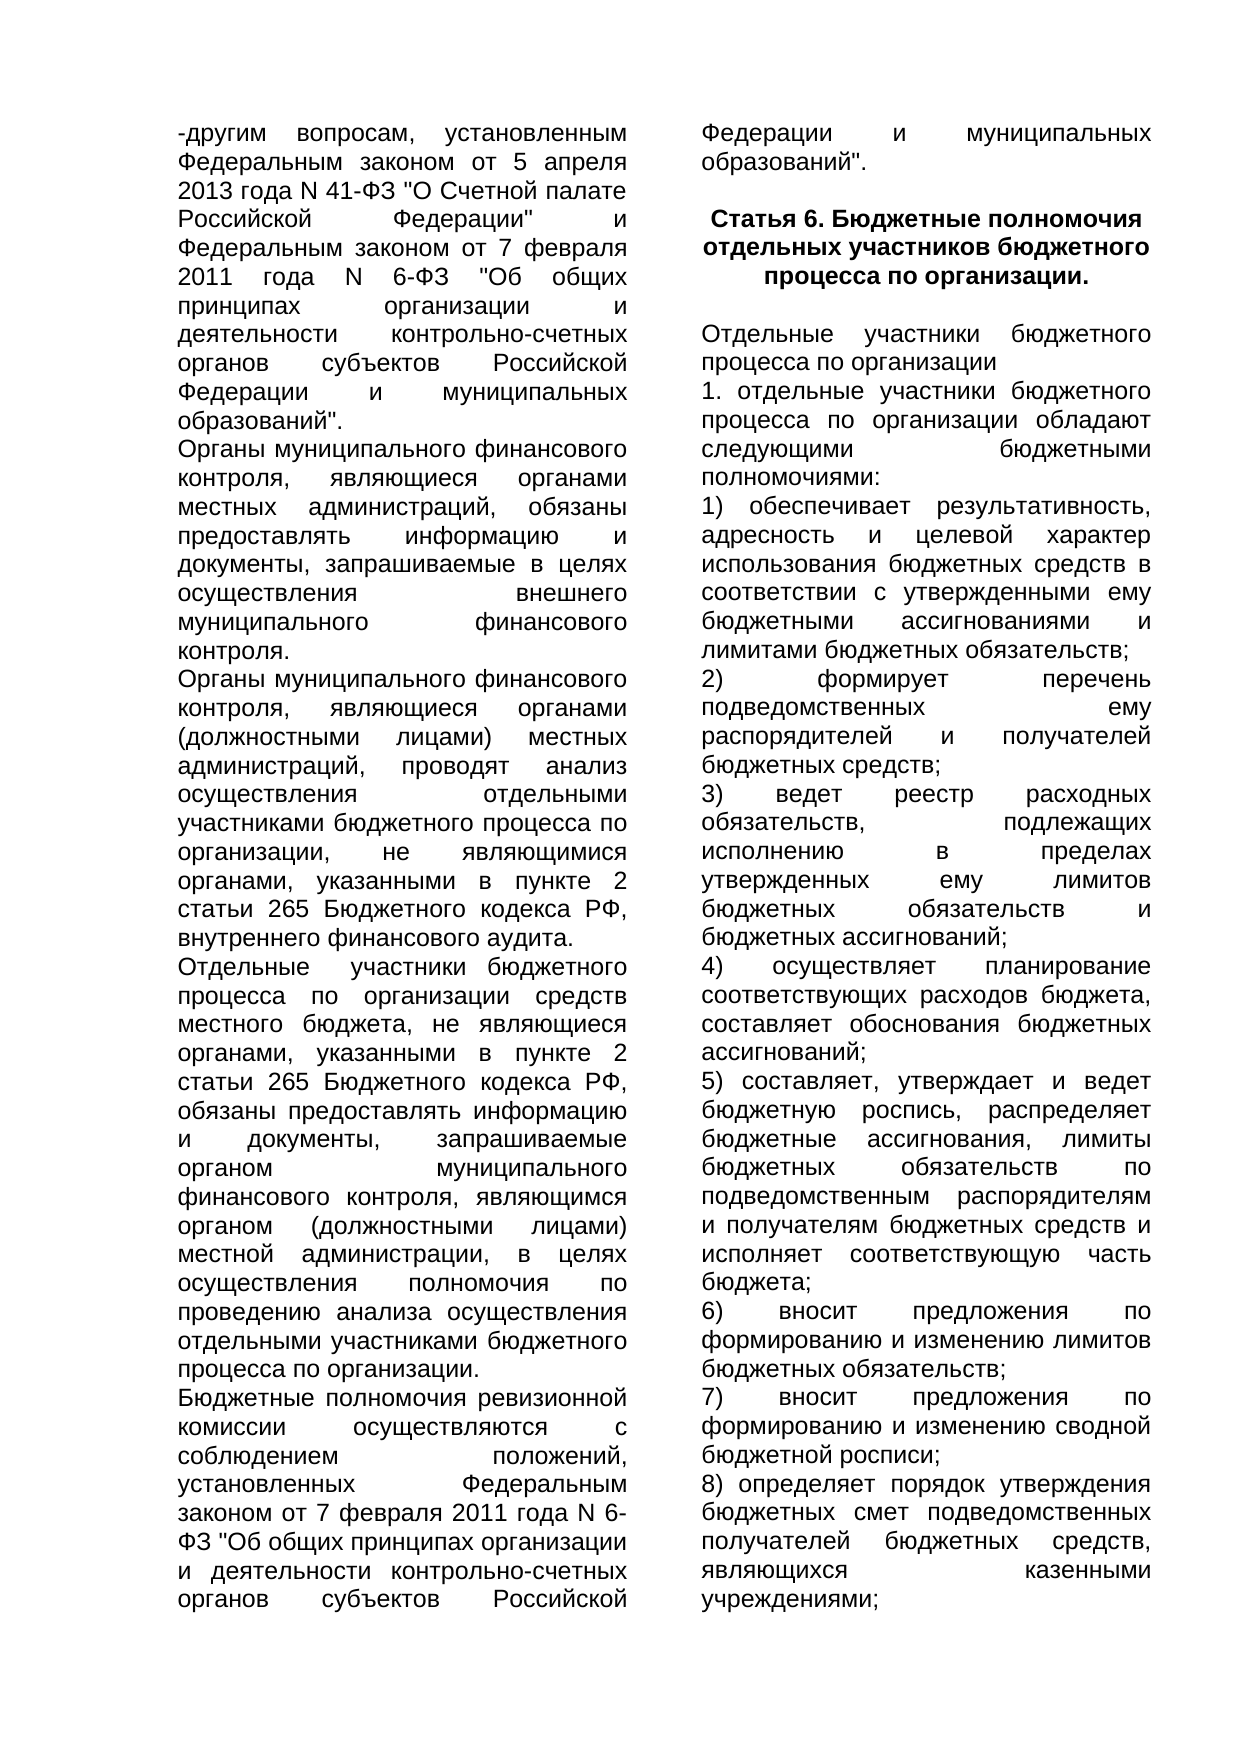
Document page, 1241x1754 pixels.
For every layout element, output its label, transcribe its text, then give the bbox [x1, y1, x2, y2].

text 5) составляет, утверждает и ведет бюджетную роспись, распределяет бюджетные ассигнования, лимиты бюджетных обязательств по подведомственным распорядителям и получателям бюджетных средств и исполняет соответствующую часть бюджета; [701, 1066, 1152, 1296]
text 1. отдельные участники бюджетного процесса по организации обладают следующими бюджетными полномочиями: [701, 376, 1152, 491]
text 7) вносит предложения по формированию и изменению сводной бюджетной росписи; [701, 1382, 1152, 1469]
text Бюджетные полномочия ревизионной комиссии осуществляются с соблюдением положений, установленных Федеральным законом от 7 февраля 2011 года N 6-ФЗ "Об общих принципах организации и деятельности контрольно-счетных органов субъектов Российской Федерации и муниципальных образований". [177, 1383, 627, 1613]
text 2) формирует перечень подведомственных ему распорядителей и получателей бюджетных средств; [701, 664, 1152, 779]
text Органы муниципального финансового контроля, являющиеся органами (должностными лицами) местных администраций, проводят анализ осуществления отдельными участниками бюджетного процесса по организации, не являющимися органами, указанными в пункте 2 статьи 265 Бюджетного кодекса РФ, внутреннего финансового аудита. [177, 664, 627, 952]
text 6) вносит предложения по формированию и изменению лимитов бюджетных обязательств; [701, 1296, 1152, 1382]
text 3) ведет реестр расходных обязательств, подлежащих исполнению в пределах утвержденных ему лимитов бюджетных обязательств и бюджетных ассигнований; [701, 779, 1152, 951]
text Бюджетные полномочия ревизионной комиссии осуществляются с соблюдением положений, установленных Федеральным законом от 7 февраля 2011 года N 6-ФЗ "Об общих принципах организации и деятельности контрольно-счетных органов субъектов Российской Федерации и муниципальных образований". [701, 118, 1152, 176]
text 4) осуществляет планирование соответствующих расходов бюджета, составляет обоснования бюджетных ассигнований; [701, 951, 1152, 1066]
text 1) обеспечивает результативность, адресность и целевой характер использования бюджетных средств в соответствии с утвержденными ему бюджетными ассигнованиями и лимитами бюджетных обязательств; [701, 491, 1152, 664]
text Органы муниципального финансового контроля, являющиеся органами местных администраций, обязаны предоставлять информацию и документы, запрашиваемые в целях осуществления внешнего муниципального финансового контроля. [177, 434, 627, 664]
text Отдельные участники бюджетного процесса по организации [701, 319, 1152, 376]
text Статья 6. Бюджетные полномочия отдельных участников бюджетного процесса по организации. [701, 204, 1152, 290]
text -другим вопросам, установленным Федеральным законом от 5 апреля 2013 года N 41-ФЗ "О Счетной палате Российской Федерации" и Федеральным законом от 7 февраля 2011 года N 6-ФЗ "Об общих принципах организации и деятельности контрольно-счетных органов субъектов Российской Федерации и муниципальных образований". [177, 118, 627, 434]
text Отдельные участники бюджетного процесса по организации средств местного бюджета, не являющиеся органами, указанными в пункте 2 статьи 265 Бюджетного кодекса РФ, обязаны предоставлять информацию и документы, запрашиваемые органом муниципального финансового контроля, являющимся органом (должностными лицами) местной администрации, в целях осуществления полномочия по проведению анализа осуществления отдельными участниками бюджетного процесса по организации. [177, 952, 627, 1383]
text 8) определяет порядок утверждения бюджетных смет подведомственных получателей бюджетных средств, являющихся казенными учреждениями; [701, 1469, 1152, 1612]
